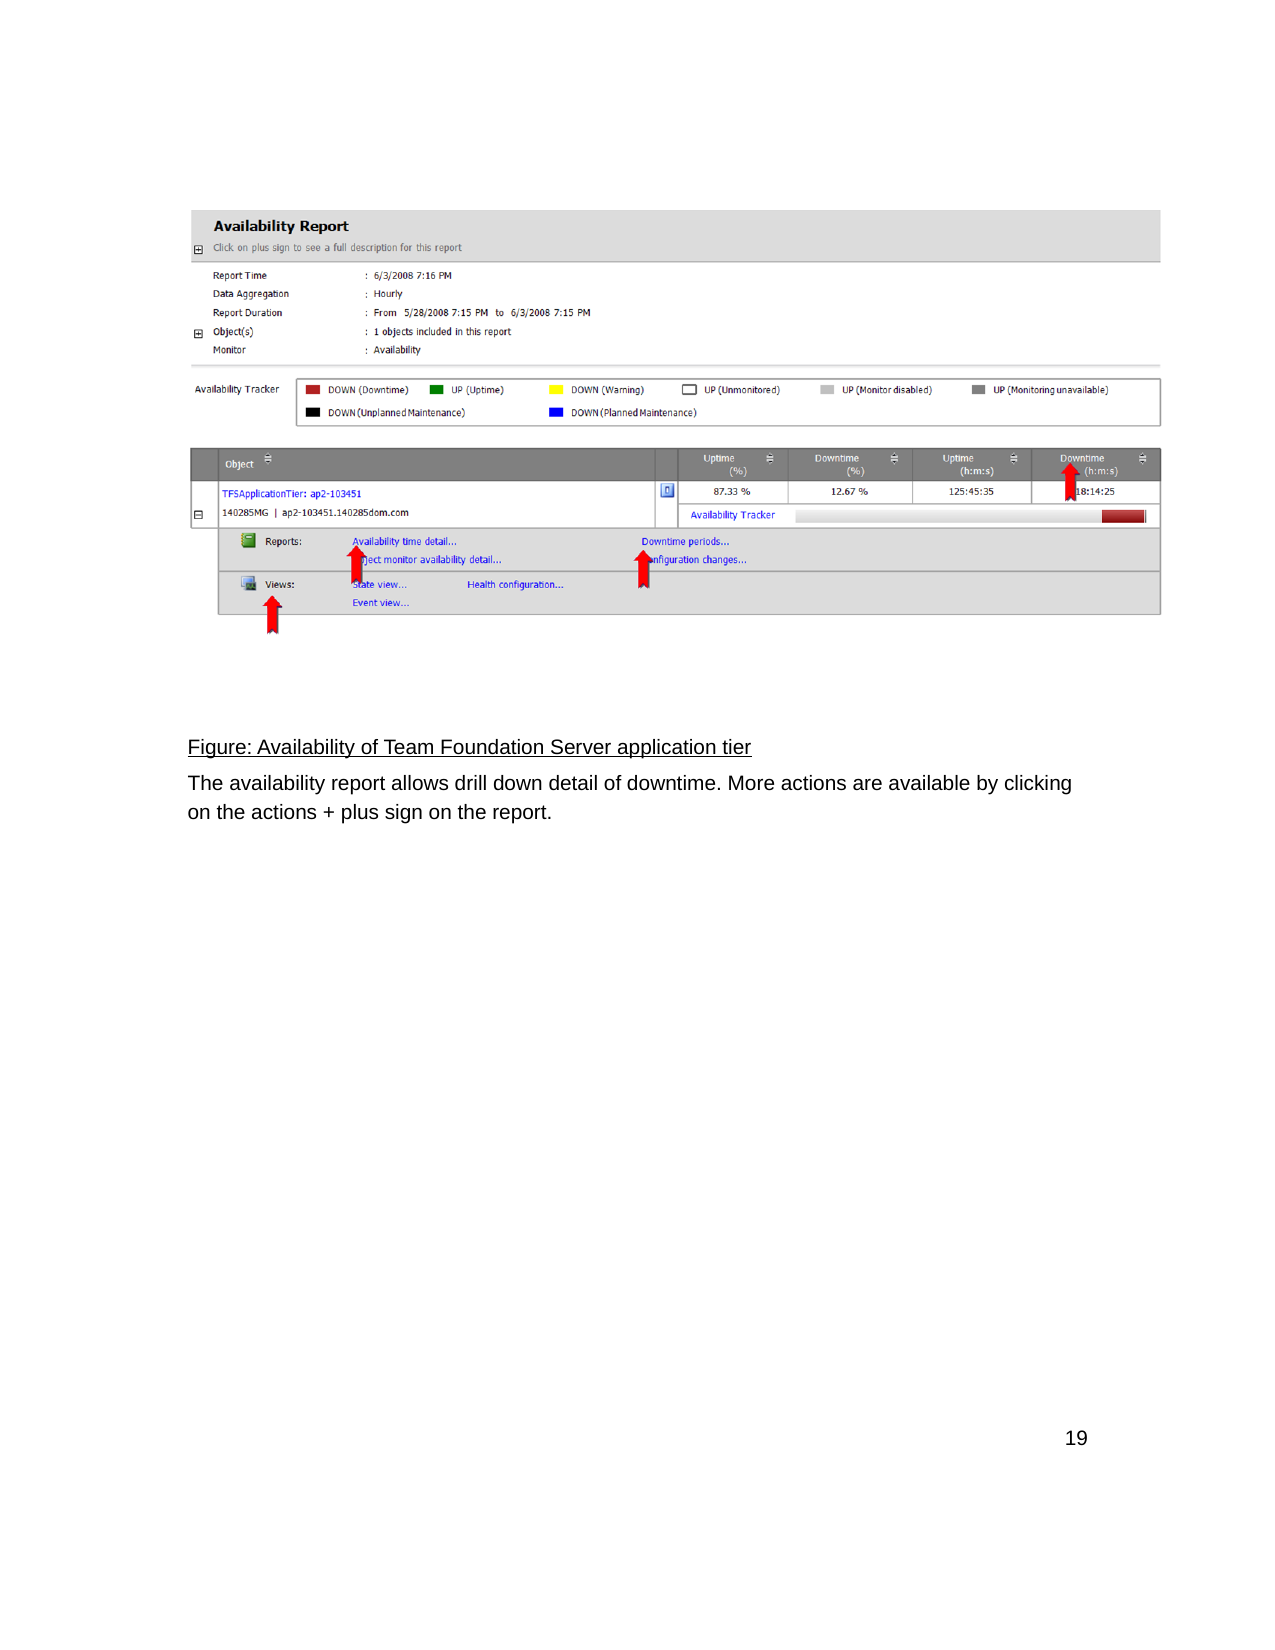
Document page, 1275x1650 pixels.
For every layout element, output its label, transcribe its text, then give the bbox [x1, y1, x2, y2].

picture [187, 210, 1164, 707]
text Figure: Availability of Team Foundation Server application tier [187, 731, 1087, 760]
text The availability report allows drill down detail of downtime. More actions are available by clicking on the actions + plus sign on the report. [187, 767, 1087, 825]
